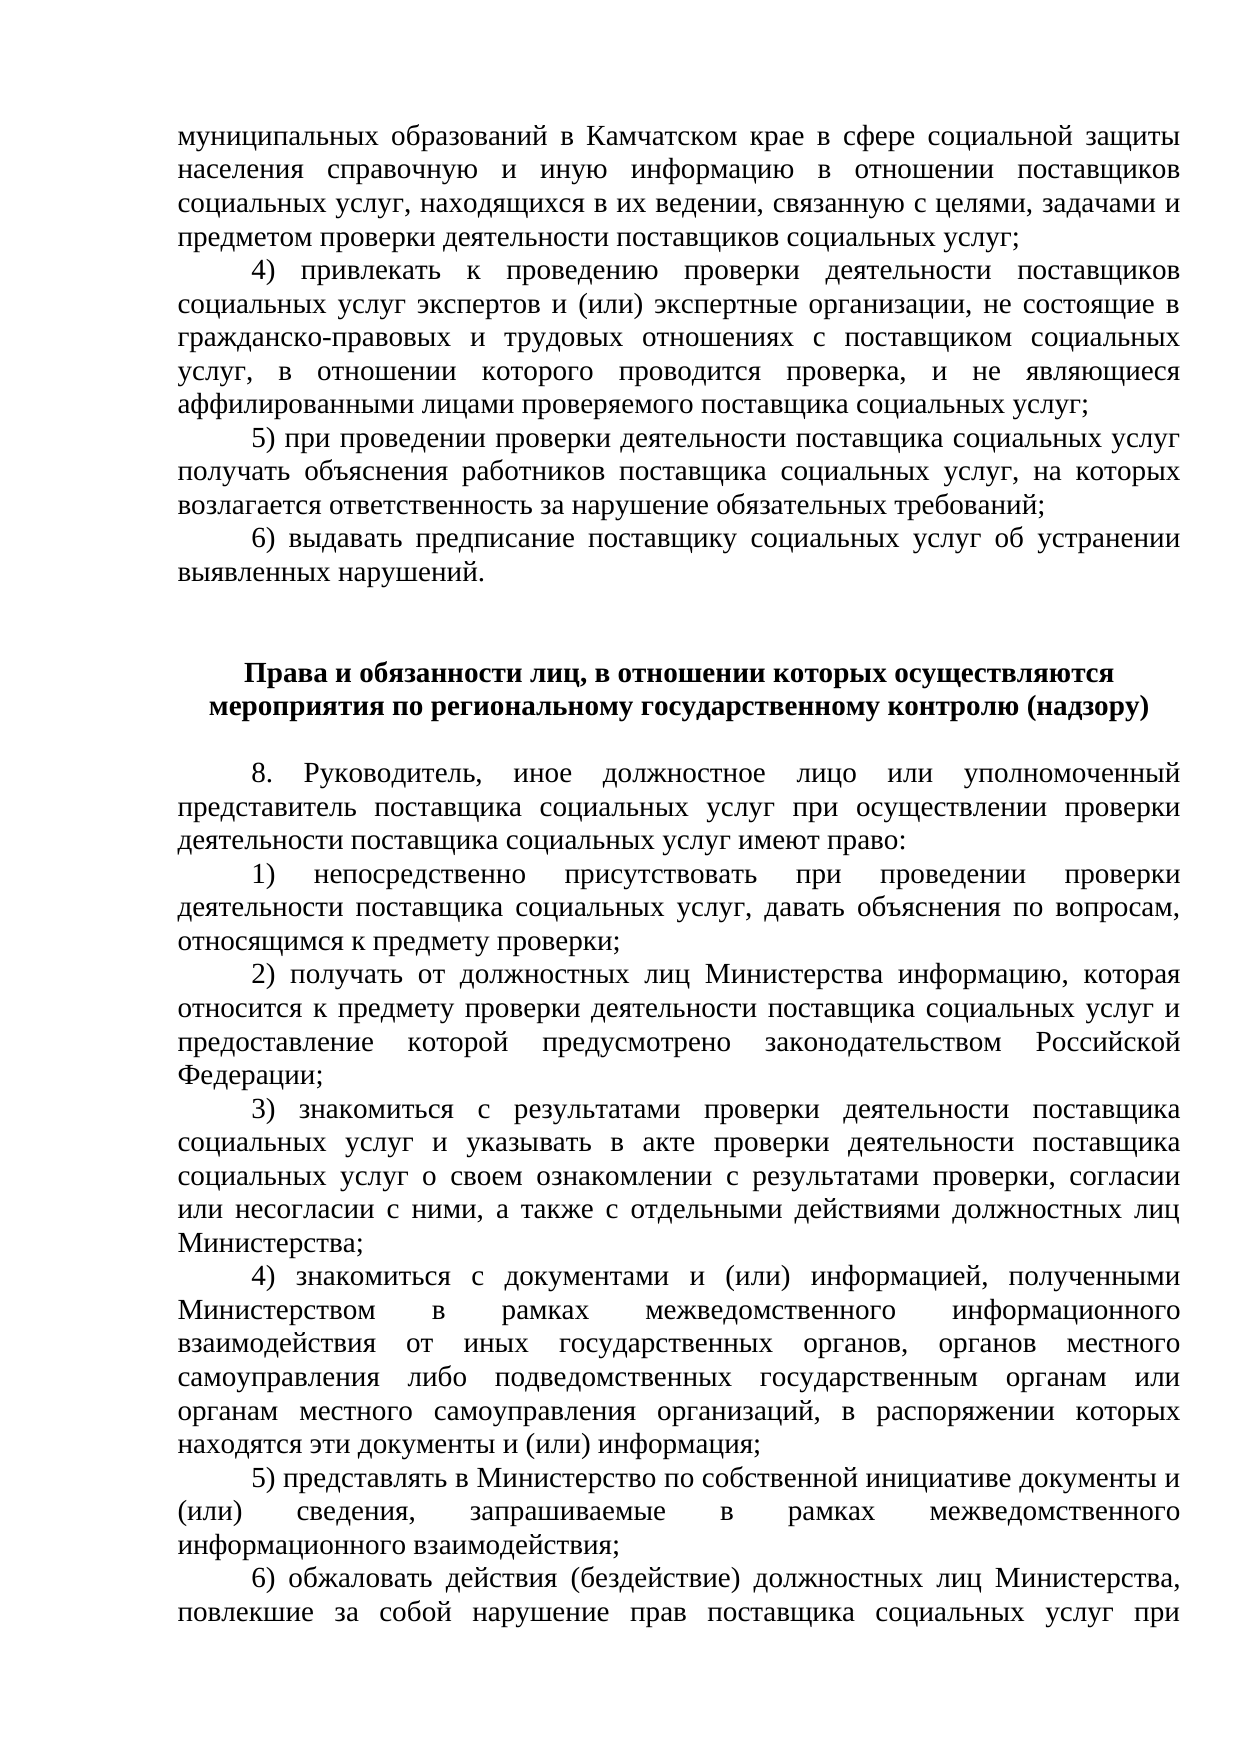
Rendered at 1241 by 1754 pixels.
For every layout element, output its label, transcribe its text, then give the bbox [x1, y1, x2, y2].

text Права и обязанности лиц, в отношении которых осуществляются мероприятия по региональному государственному контролю (надзору) [177, 655, 1181, 722]
text 4) привлекать к проведению проверки деятельности поставщиков социальных услуг экспертов и (или) экспертные организации, не состоящие в гражданско-правовых и трудовых отношениях с поставщиком социальных услуг, в отношении которого проводится проверка, и не являющиеся аффилированными лицами проверяемого поставщика социальных услуг; [177, 252, 1181, 420]
text 5) представлять в Министерство по собственной инициативе документы и (или) сведения, запрашиваемые в рамках межведомственного информационного взаимодействия; [177, 1460, 1181, 1560]
text 4) знакомиться с документами и (или) информацией, полученными Министерством в рамках межведомственного информационного взаимодействия от иных государственных органов, органов местного самоуправления либо подведомственных государственным органам или органам местного самоуправления организаций, в распоряжении которых находятся эти документы и (или) информация; [177, 1258, 1181, 1460]
text 1) непосредственно присутствовать при проведении проверки деятельности поставщика социальных услуг, давать объяснения по вопросам, относящимся к предмету проверки; [177, 856, 1181, 957]
text 3) знакомиться с результатами проверки деятельности поставщика социальных услуг и указывать в акте проверки деятельности поставщика социальных услуг о своем ознакомлении с результатами проверки, согласии или несогласии с ними, а также с отдельными действиями должностных лиц Министерства; [177, 1091, 1181, 1258]
text 6) выдавать предписание поставщику социальных услуг об устранении выявленных нарушений. [177, 521, 1181, 588]
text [177, 118, 1181, 252]
text 2) получать от должностных лиц Министерства информацию, которая относится к предмету проверки деятельности поставщика социальных услуг и предоставление которой предусмотрено законодательством Российской Федерации; [177, 957, 1181, 1091]
text 5) при проведении проверки деятельности поставщика социальных услуг получать объяснения работников поставщика социальных услуг, на которых возлагается ответственность за нарушение обязательных требований; [177, 420, 1181, 521]
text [177, 1560, 1181, 1627]
text 8. Руководитель, иное должностное лицо или уполномоченный представитель поставщика социальных услуг при осуществлении проверки деятельности поставщика социальных услуг имеют право: [177, 755, 1181, 856]
